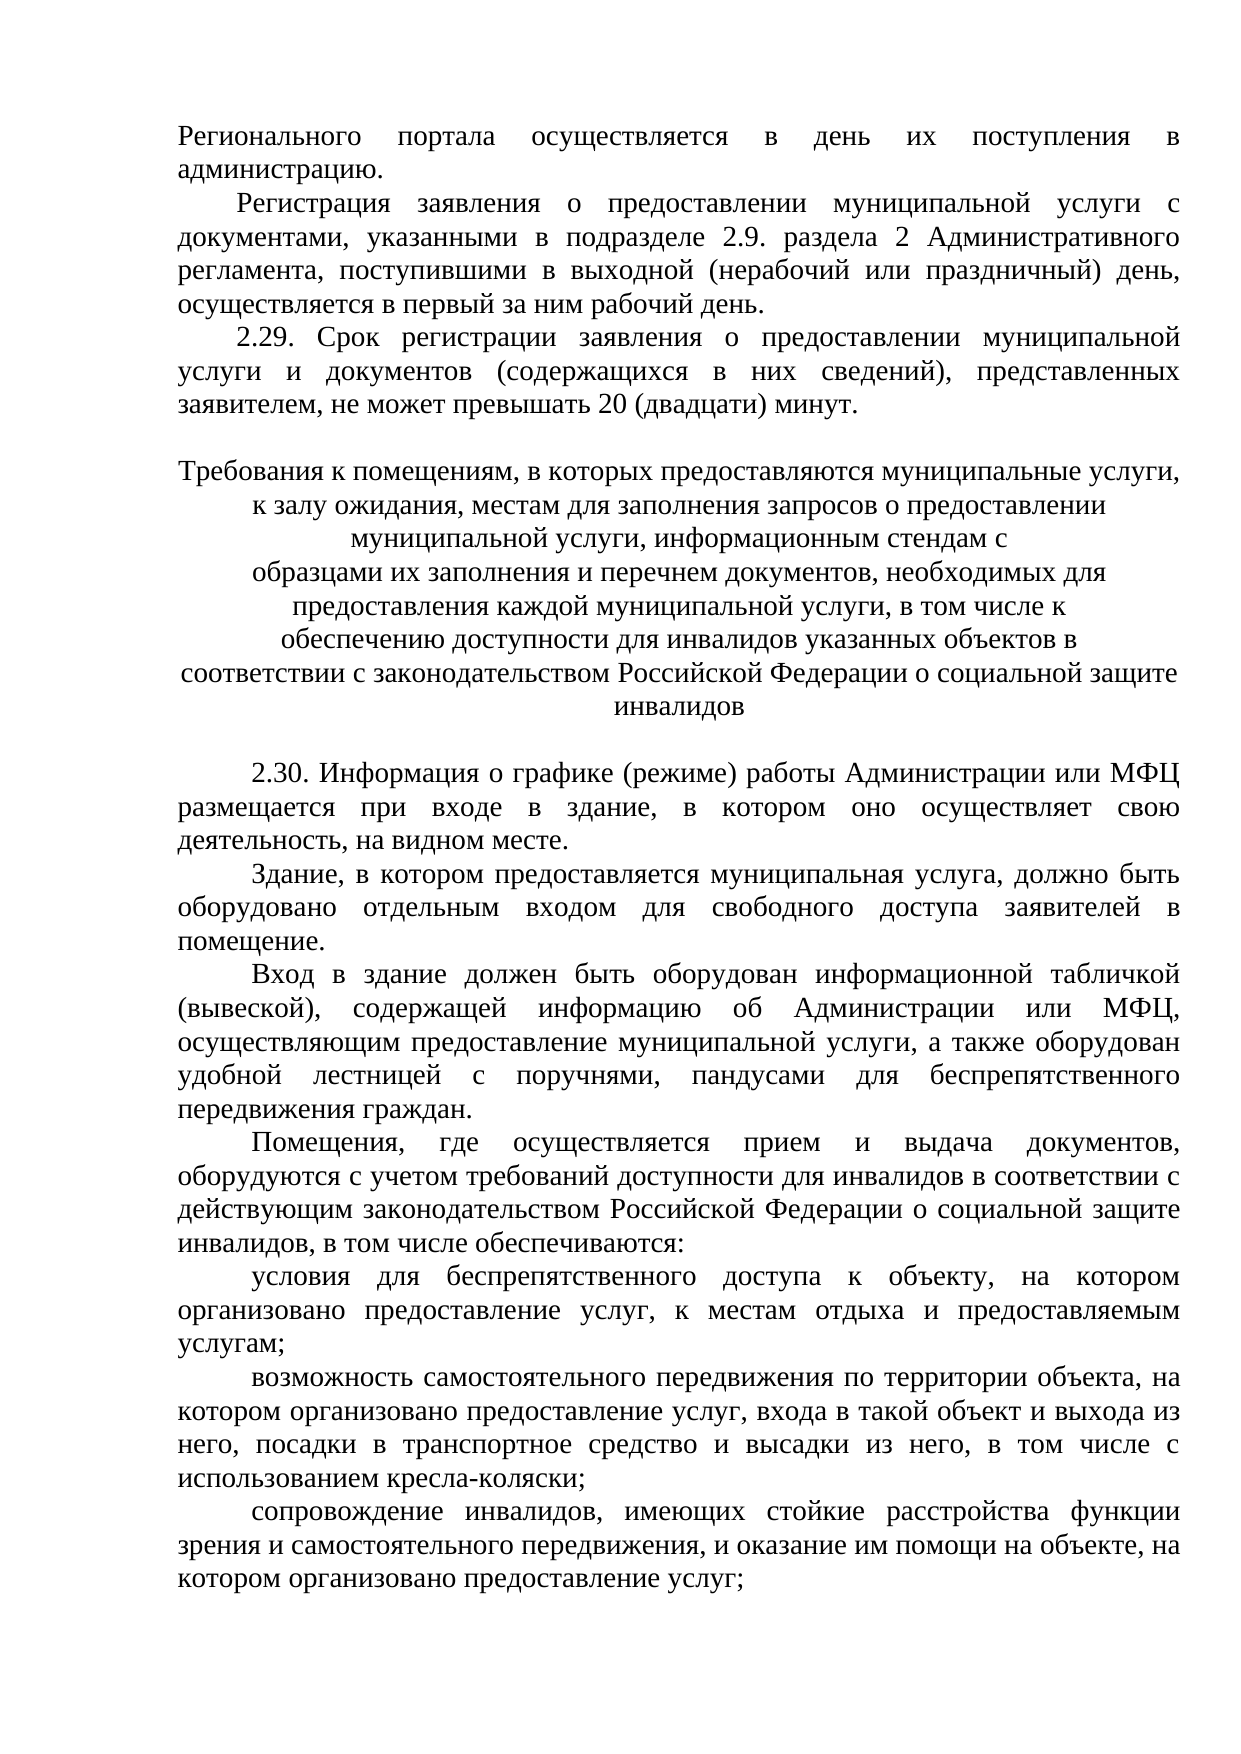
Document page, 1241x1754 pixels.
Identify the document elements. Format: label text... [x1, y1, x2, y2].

text предоставления каждой муниципальной услуги, в том числе к [177, 588, 1181, 621]
text Вход в здание должен быть оборудован информационной табличкой (вывеской), содержащей информацию об Администрации или МФЦ, осуществляющим предоставление муниципальной услуги, а также оборудован удобной лестницей с поручнями, пандусами для беспрепятственного передвижения граждан. [177, 957, 1181, 1124]
text возможность самостоятельного передвижения по территории объекта, на котором организовано предоставление услуг, входа в такой объект и выхода из него, посадки в транспортное средство и высадки из него, в том числе с использованием кресла-коляски; [177, 1359, 1181, 1493]
text условия для беспрепятственного доступа к объекту, на котором организовано предоставление услуг, к местам отдыха и предоставляемым услугам; [177, 1258, 1181, 1359]
text Помещения, где осуществляется прием и выдача документов, оборудуются с учетом требований доступности для инвалидов в соответствии с действующим законодательством Российской Федерации о социальной защите инвалидов, в том числе обеспечиваются: [177, 1124, 1181, 1258]
text Регистрация заявления о предоставлении муниципальной услуги с документами, указанными в подразделе 2.9. раздела 2 Административного регламента, поступившими в выходной (нерабочий или праздничный) день, осуществляется в первый за ним рабочий день. [177, 185, 1181, 319]
text 2.30. Информация о графике (режиме) работы Администрации или МФЦ размещается при входе в здание, в котором оно осуществляет свою деятельность, на видном месте. [177, 755, 1181, 856]
text 2.29. Срок регистрации заявления о предоставлении муниципальной услуги и документов (содержащихся в них сведений), представленных заявителем, не может превышать 20 (двадцати) минут. [177, 319, 1181, 420]
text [177, 118, 1181, 185]
text соответствии с законодательством Российской Федерации о социальной защите инвалидов [177, 655, 1181, 722]
text сопровождение инвалидов, имеющих стойкие расстройства функции зрения и самостоятельного передвижения, и оказание им помощи на объекте, на котором организовано предоставление услуг; [177, 1493, 1181, 1594]
text образцами их заполнения и перечнем документов, необходимых для [177, 554, 1181, 588]
text обеспечению доступности для инвалидов указанных объектов в [177, 621, 1181, 655]
text Здание, в котором предоставляется муниципальная услуга, должно быть оборудовано отдельным входом для свободного доступа заявителей в помещение. [177, 856, 1181, 957]
text Требования к помещениям, в которых предоставляются муниципальные услуги, к залу ожидания, местам для заполнения запросов о предоставлении муниципальной услуги, информационным стендам с [177, 453, 1181, 554]
